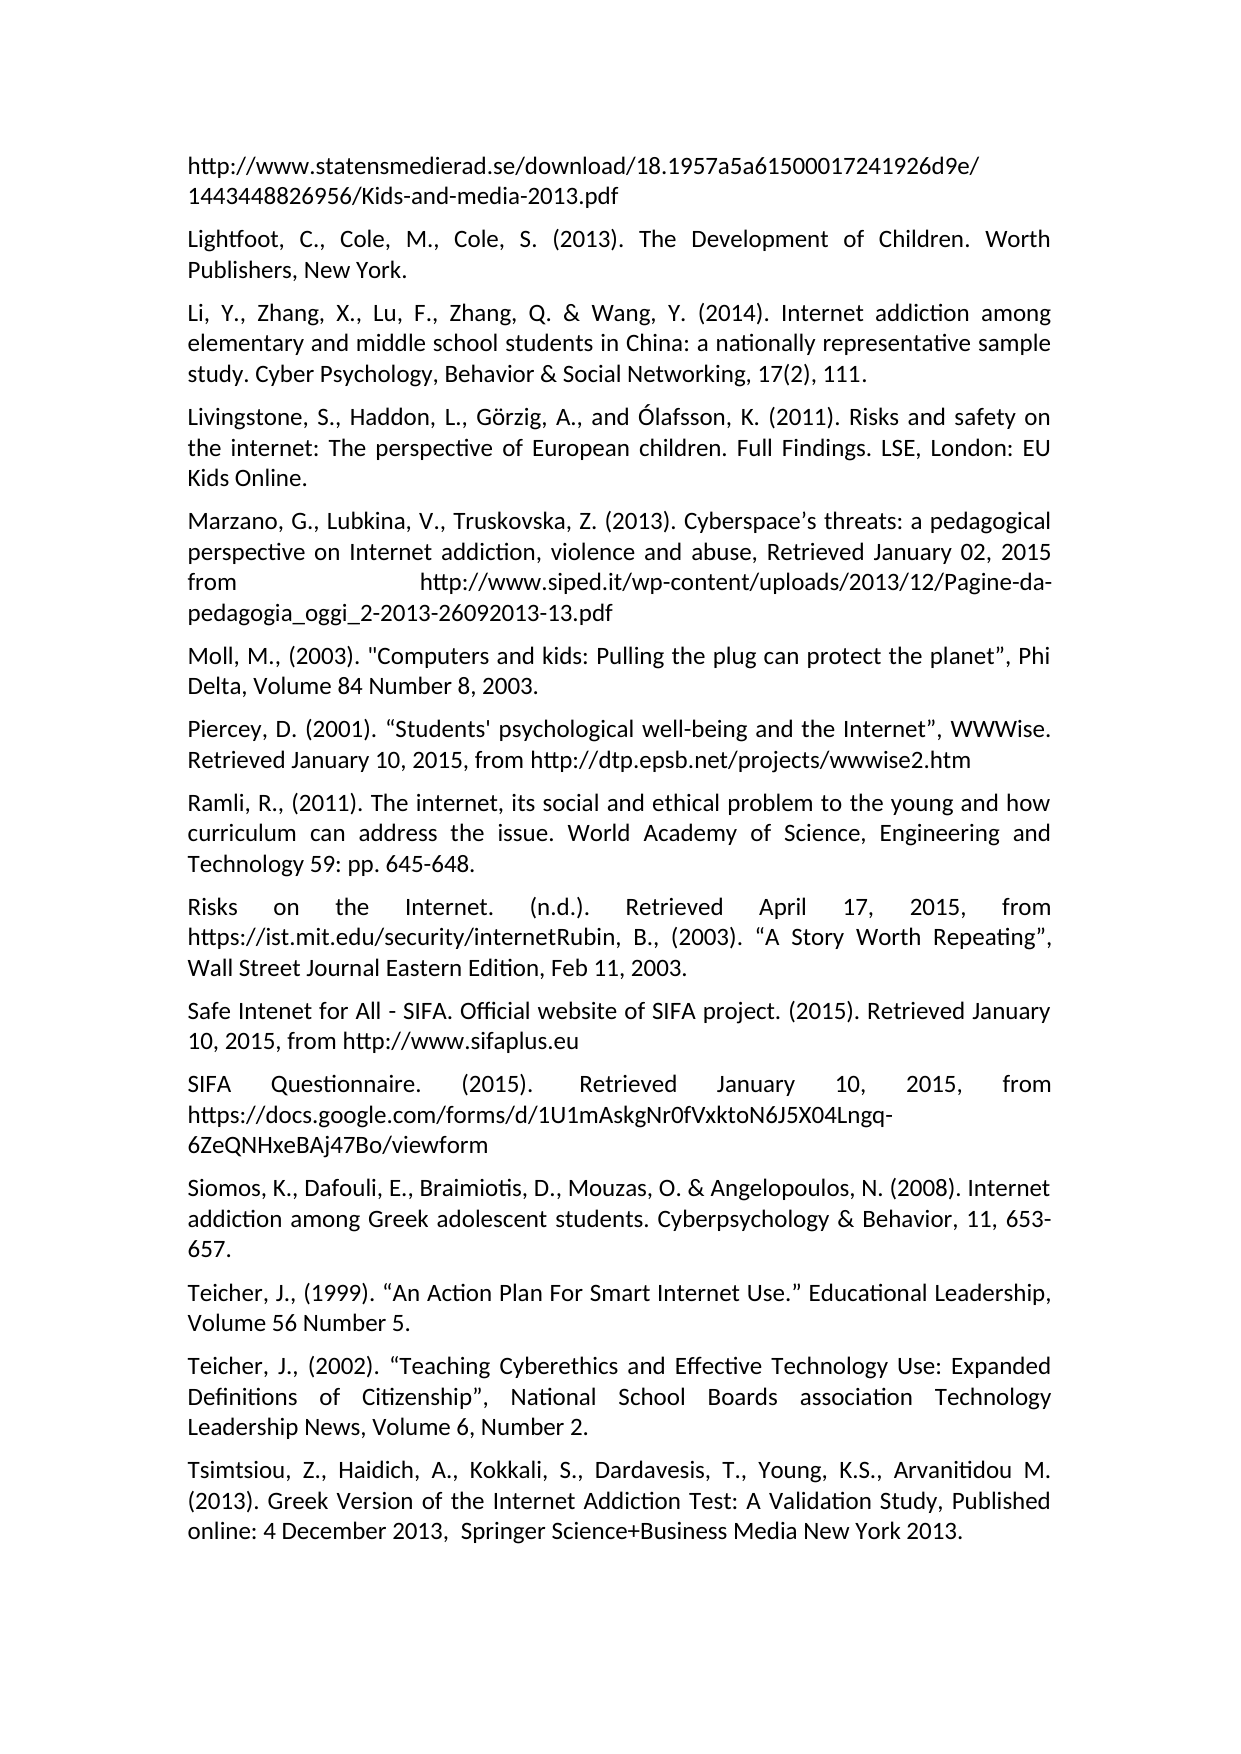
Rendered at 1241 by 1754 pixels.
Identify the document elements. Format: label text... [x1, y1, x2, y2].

text Piercey, D. (2001). “Students' psychological well-being and the Internet”, WWWise. Retrieved January 10, 2015, from http://dtp.epsb.net/projects/wwwise2.htm [187, 713, 1053, 774]
text Li, Y., Zhang, X., Lu, F., Zhang, Q. & Wang, Y. (2014). Internet addiction among elementary and middle school students in China: a nationally representative sample study. Cyber Psychology, Behavior & Social Networking, 17(2), 111. [187, 297, 1053, 389]
text Ramli, R., (2011). The internet, its social and ethical problem to the young and how curriculum can address the issue. World Academy of Science, Engineering and Technology 59: pp. 645-648. [187, 787, 1053, 878]
text Teicher, J., (1999). “An Action Plan For Smart Internet Use.” Educational Leadership, Volume 56 Number 5. [187, 1277, 1053, 1338]
text Risks on the Internet. (n.d.). Retrieved April 17, 2015, from https://ist.mit.edu/security/internetRubin, B., (2003). “A Story Worth Repeating”, Wall Street Journal Eastern Edition, Feb 11, 2003. [187, 891, 1053, 982]
text Livingstone, S., Haddon, L., Görzig, A., and Ólafsson, K. (2011). Risks and safety on the internet: The perspective of European children. Full Findings. LSE, London: EU Kids Online. [187, 401, 1053, 493]
text Moll, M., (2003). "Computers and kids: Pulling the plug can protect the planet”, Phi Delta, Volume 84 Number 8, 2003. [187, 640, 1053, 701]
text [187, 150, 1053, 211]
text SIFA Questionnaire. (2015). Retrieved January 10, 2015, from https://docs.google.com/forms/d/1U1mAskgNr0fVxktoN6J5X04Lngq-6ZeQNHxeBAj47Bo/viewform [187, 1068, 1053, 1160]
text Teicher, J., (2002). “Teaching Cyberethics and Effective Technology Use: Expanded Definitions of Citizenship”, National School Boards association Technology Leadership News, Volume 6, Number 2. [187, 1350, 1053, 1442]
text Siomos, K., Dafouli, E., Braimiotis, D., Mouzas, O. & Angelopoulos, N. (2008). Internet addiction among Greek adolescent students. Cyberpsychology & Behavior, 11, 653-657. [187, 1173, 1053, 1264]
text Lightfoot, C., Cole, M., Cole, S. (2013). The Development of Children. Worth Publishers, New York. [187, 223, 1053, 284]
text Tsimtsiou, Z., Haidich, A., Kokkali, S., Dardavesis, T., Young, K.S., Arvanitidou M. (2013). Greek Version of the Internet Addiction Test: A Validation Study, Published online: 4 December 2013, Springer Science+Business Media New York 2013. [187, 1454, 1053, 1546]
text Marzano, G., Lubkina, V., Truskovska, Z. (2013). Cyberspace’s threats: a pedagogical perspective on Internet addiction, violence and abuse, Retrieved January 02, 2015 from http://www.siped.it/wp-content/uploads/2013/12/Pagine-da-pedagogia_oggi_2-2013-26092013-13.pdf [187, 505, 1053, 627]
text Safe Intenet for All - SIFA. Official website of SIFA project. (2015). Retrieved January 10, 2015, from http://www.sifaplus.eu [187, 995, 1053, 1056]
